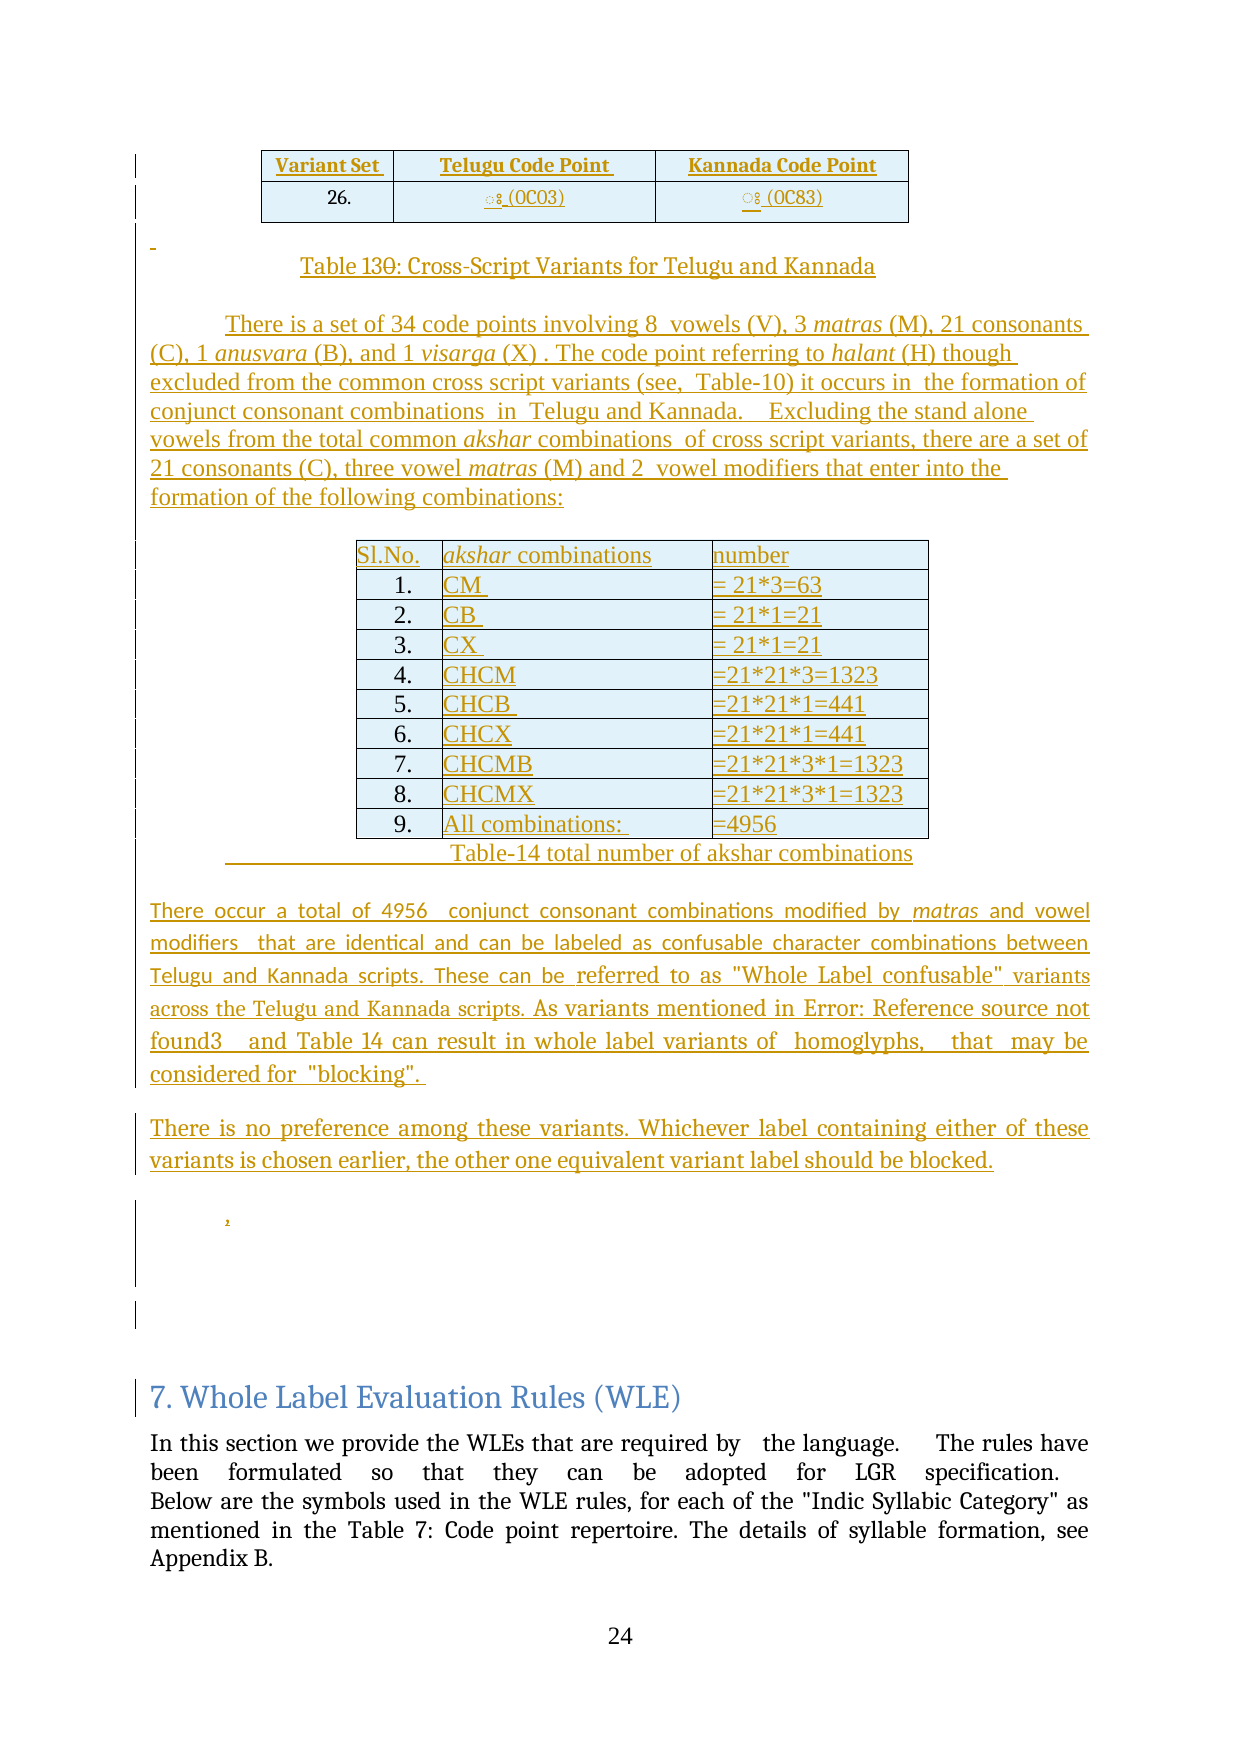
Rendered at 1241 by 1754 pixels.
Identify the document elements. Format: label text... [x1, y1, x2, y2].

subtitle 7. Whole Label Evaluation Rules (WLE) [150, 1378, 1090, 1417]
text In this section we provide the WLEs that are required by the language. The rules have been formulated so that they can be adopted for LGR specification. Below are the symbols used in the WLE rules, for each of the "Indic Syllabic Category" as mentioned in the Table 7: Code point repertoire. The details of syllable formation, see Appendix B. [150, 1429, 1090, 1573]
